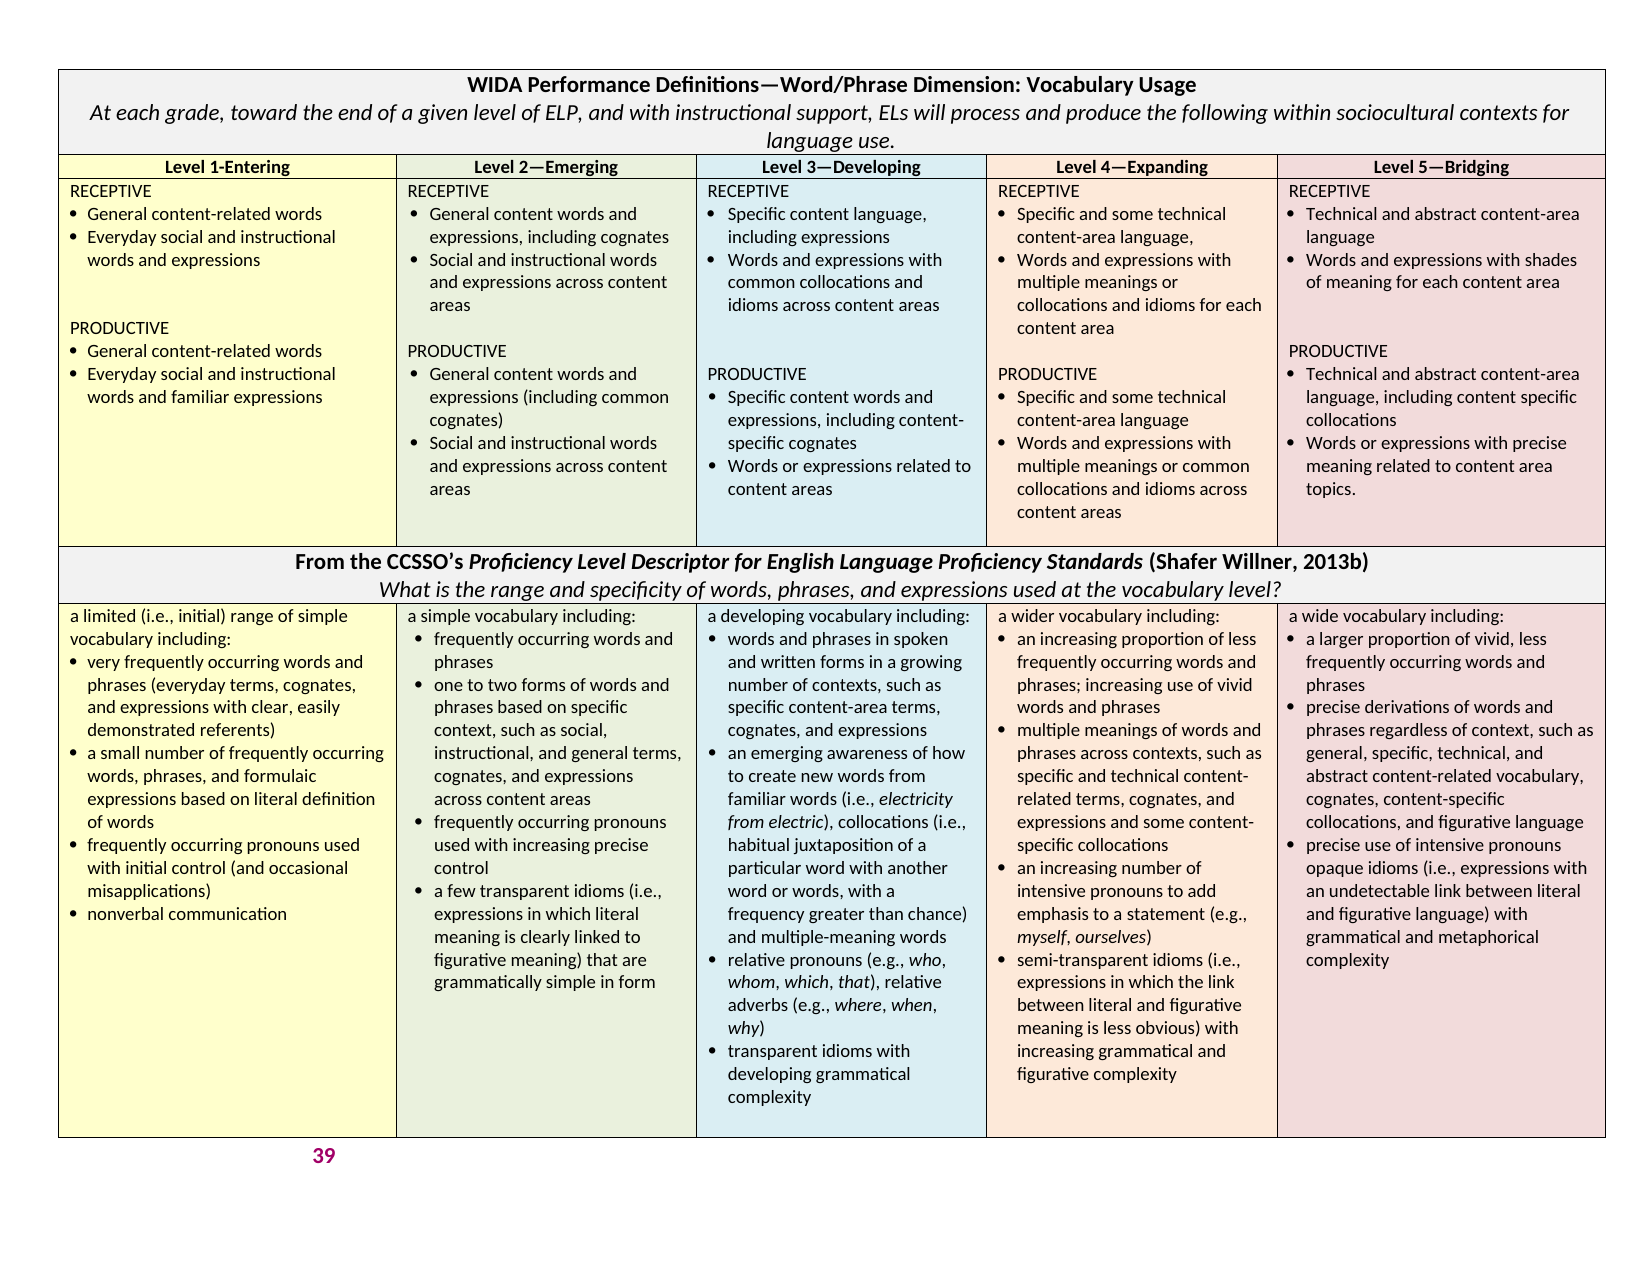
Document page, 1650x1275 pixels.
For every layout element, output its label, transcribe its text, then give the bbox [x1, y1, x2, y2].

table_cell Level 3—Developing [697, 155, 986, 178]
table_cell a wider vocabulary including: an increasing proportion of less frequently occurring words and phrases; increasing use of vivid words and phrases multiple meanings of words and phrases across contexts, such as specific and technical content-related terms, cognates, and expressions and some content-specific collocations an increasing number of intensive pronouns to add emphasis to a statement (e.g., myself, ourselves) semi-transparent idioms (i.e., expressions in which the link between literal and figurative meaning is less obvious) with increasing grammatical and figurative complexity [987, 604, 1277, 1137]
table_cell RECEPTIVE Specific content language, including expressions Words and expressions with common collocations and idioms across content areas PRODUCTIVE Specific content words and expressions, including content-specific cognates Words or expressions related to content areas [697, 179, 986, 546]
table_cell a limited (i.e., initial) range of simple vocabulary including: very frequently occurring words and phrases (everyday terms, cognates, and expressions with clear, easily demonstrated referents) a small number of frequently occurring words, phrases, and formulaic expressions based on literal definition of words frequently occurring pronouns used with initial control (and occasional misapplications) nonverbal communication [59, 604, 396, 1137]
table_cell From the CCSSO’s Proficiency Level Descriptor for English Language Proficiency Standards (Shafer Willner, 2013b) What is the range and specificity of words, phrases, and expressions used at the vocabulary level? [59, 547, 1605, 603]
table_cell RECEPTIVE Technical and abstract content-area language Words and expressions with shades of meaning for each content area PRODUCTIVE Technical and abstract content-area language, including content specific collocations Words or expressions with precise meaning related to content area topics. [1278, 179, 1605, 546]
table_header WIDA Performance Definitions—Word/Phrase Dimension: Vocabulary Usage At each grade, toward the end of a given level of ELP, and with instructional support, ELs will process and produce the following within sociocultural contexts for language use. [59, 70, 1605, 154]
table_cell a wide vocabulary including: a larger proportion of vivid, less frequently occurring words and phrases precise derivations of words and phrases regardless of context, such as general, specific, technical, and abstract content-related vocabulary, cognates, content-specific collocations, and figurative language precise use of intensive pronouns opaque idioms (i.e., expressions with an undetectable link between literal and figurative language) with grammatical and metaphorical complexity [1278, 604, 1605, 1137]
table_cell Level 1-Entering [59, 155, 396, 178]
table_cell RECEPTIVE General content words and expressions, including cognates Social and instructional words and expressions across content areas PRODUCTIVE General content words and expressions (including common cognates) Social and instructional words and expressions across content areas [397, 179, 696, 546]
table_cell Level 4—Expanding [987, 155, 1277, 178]
table_cell a simple vocabulary including: frequently occurring words and phrases one to two forms of words and phrases based on specific context, such as social, instructional, and general terms, cognates, and expressions across content areas frequently occurring pronouns used with increasing precise control a few transparent idioms (i.e., expressions in which literal meaning is clearly linked to figurative meaning) that are grammatically simple in form [397, 604, 696, 1137]
table_cell RECEPTIVE Specific and some technical content-area language, Words and expressions with multiple meanings or collocations and idioms for each content area PRODUCTIVE Specific and some technical content-area language Words and expressions with multiple meanings or common collocations and idioms across content areas [987, 179, 1277, 546]
table_cell Level 5—Bridging [1278, 155, 1605, 178]
table_cell RECEPTIVE General content-related words Everyday social and instructional words and expressions PRODUCTIVE General content-related words Everyday social and instructional words and familiar expressions [59, 179, 396, 546]
table_cell a developing vocabulary including: words and phrases in spoken and written forms in a growing number of contexts, such as specific content-area terms, cognates, and expressions an emerging awareness of how to create new words from familiar words (i.e., electricity from electric), collocations (i.e., habitual juxtaposition of a particular word with another word or words, with a frequency greater than chance) and multiple-meaning words relative pronouns (e.g., who, whom, which, that), relative adverbs (e.g., where, when, why) transparent idioms with developing grammatical complexity [697, 604, 986, 1137]
table_cell Level 2—Emerging [397, 155, 696, 178]
